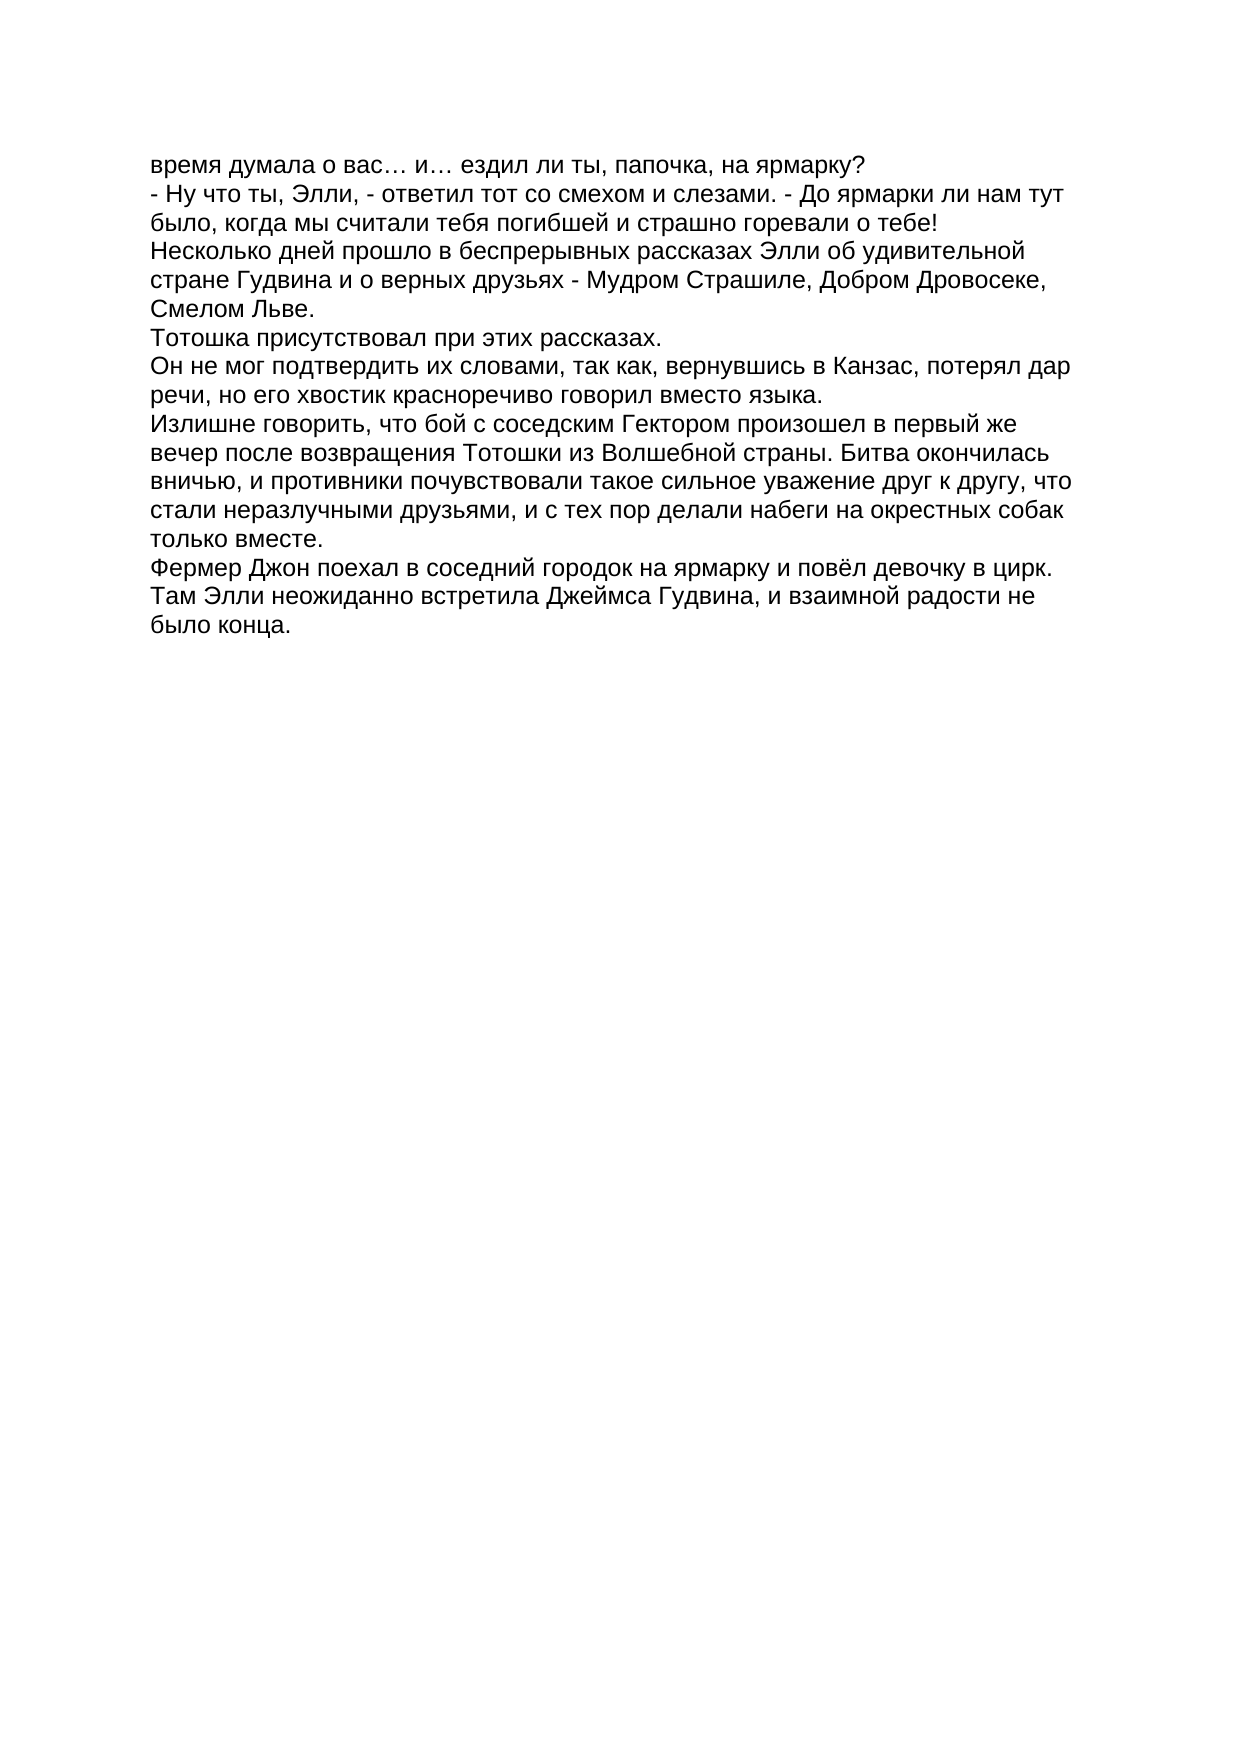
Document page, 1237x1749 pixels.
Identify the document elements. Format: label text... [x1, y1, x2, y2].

text Он не мог подтвердить их словами, так как, вернувшись в Канзас, потерял дар речи, но его хвостик красноречиво говорил вместо языка. [150, 351, 1086, 409]
text Фермер Джон поехал в соседний городок на ярмарку и повёл девочку в цирк. [150, 552, 1086, 581]
text Тотошка присутствовал при этих рассказах. [150, 322, 1086, 351]
text Излишне говорить, что бой с соседским Гектором произошел в первый же вечер после возвращения Тотошки из Волшебной страны. Битва окончилась вничью, и противники почувствовали такое сильное уважение друг к другу, что стали неразлучными друзьями, и с тех пор делали набеги на окрестных собак только вместе. [150, 409, 1086, 552]
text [150, 150, 1086, 179]
text Там Элли неожиданно встретила Джеймса Гудвина, и взаимной радости не было конца. [150, 581, 1086, 639]
text Несколько дней прошло в беспрерывных рассказах Элли об удивительной стране Гудвина и о верных друзьях - Мудром Страшиле, Добром Дровосеке, Смелом Льве. [150, 236, 1086, 322]
text - Ну что ты, Элли, - ответил тот со смехом и слезами. - До ярмарки ли нам тут было, когда мы считали тебя погибшей и страшно горевали о тебе! [150, 179, 1086, 236]
